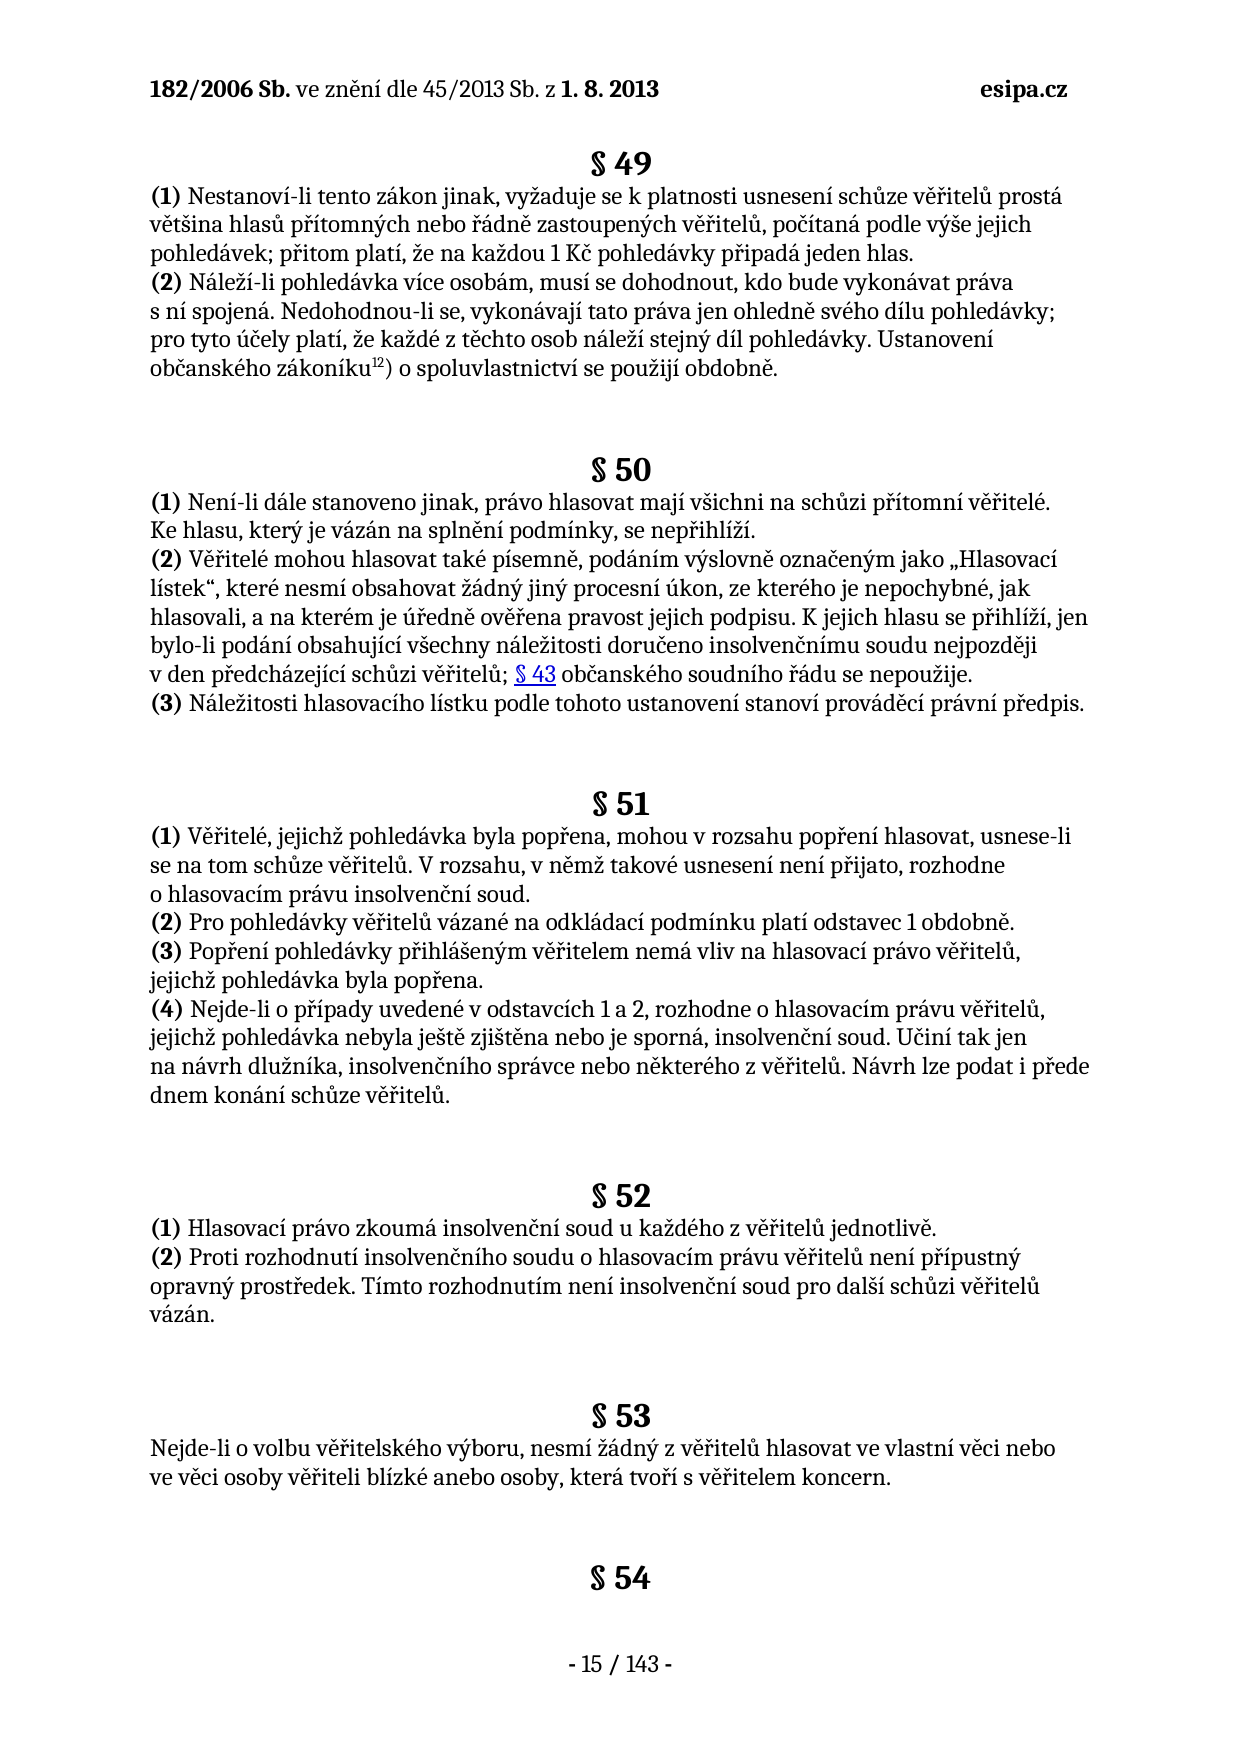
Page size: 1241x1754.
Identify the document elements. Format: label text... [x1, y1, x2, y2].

text (2) Pro pohledávky věřitelů vázané na odkládací podmínku platí odstavec 1 obdobně. [150, 908, 1090, 937]
subtitle § 50 [150, 456, 1090, 487]
subtitle § 49 [150, 150, 1090, 182]
text (1) Není-li dále stanoveno jinak, právo hlasovat mají všichni na schůzi přítomní věřitelé. Ke hlasu, který je vázán na splnění podmínky, se nepřihlíží. [150, 487, 1090, 545]
subtitle § 53 [150, 1402, 1090, 1434]
text (3) Náležitosti hlasovacího lístku podle tohoto ustanovení stanoví prováděcí právní předpis. [150, 689, 1090, 717]
subtitle § 51 [150, 790, 1090, 822]
text Nejde-li o volbu věřitelského výboru, nesmí žádný z věřitelů hlasovat ve vlastní věci nebo ve věci osoby věřiteli blízké anebo osoby, která tvoří s věřitelem koncern. [150, 1434, 1090, 1491]
text (3) Popření pohledávky přihlášeným věřitelem nemá vliv na hlasovací právo věřitelů, jejichž pohledávka byla popřena. [150, 937, 1090, 994]
text (1) Věřitelé, jejichž pohledávka byla popřena, mohou v rozsahu popření hlasovat, usnese-li se na tom schůze věřitelů. V rozsahu, v němž takové usnesení není přijato, rozhodne o hlasovacím právu insolvenční soud. [150, 822, 1090, 908]
text (2) Proti rozhodnutí insolvenčního soudu o hlasovacím právu věřitelů není přípustný opravný prostředek. Tímto rozhodnutím není insolvenční soud pro další schůzi věřitelů vázán. [150, 1243, 1090, 1329]
text (2) Náleží-li pohledávka více osobám, musí se dohodnout, kdo bude vykonávat práva s ní spojená. Nedohodnou-li se, vykonávají tato práva jen ohledně svého dílu pohledávky; pro tyto účely platí, že každé z těchto osob náleží stejný díl pohledávky. Ustanovení občanského zákoníku12) o spoluvlastnictví se použijí obdobně. [150, 268, 1090, 383]
subtitle § 52 [150, 1182, 1090, 1214]
text (4) Nejde-li o případy uvedené v odstavcích 1 a 2, rozhodne o hlasovacím právu věřitelů, jejichž pohledávka nebyla ještě zjištěna nebo je sporná, insolvenční soud. Učiní tak jen na návrh dlužníka, insolvenčního správce nebo některého z věřitelů. Návrh lze podat i přede dnem konání schůze věřitelů. [150, 994, 1090, 1109]
text (1) Hlasovací právo zkoumá insolvenční soud u každého z věřitelů jednotlivě. [150, 1214, 1090, 1243]
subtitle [150, 1564, 1090, 1596]
text (1) Nestanoví-li tento zákon jinak, vyžaduje se k platnosti usnesení schůze věřitelů prostá většina hlasů přítomných nebo řádně zastoupených věřitelů, počítaná podle výše jejich pohledávek; přitom platí, že na každou 1 Kč pohledávky připadá jeden hlas. [150, 182, 1090, 268]
text (2) Věřitelé mohou hlasovat také písemně, podáním výslovně označeným jako „Hlasovací lístek“, které nesmí obsahovat žádný jiný procesní úkon, ze kterého je nepochybné, jak hlasovali, a na kterém je úředně ověřena pravost jejich podpisu. K jejich hlasu se přihlíží, jen bylo-li podání obsahující všechny náležitosti doručeno insolvenčnímu soudu nejpozději v den předcházející schůzi věřitelů; § 43 občanského soudního řádu se nepoužije. [150, 545, 1090, 689]
